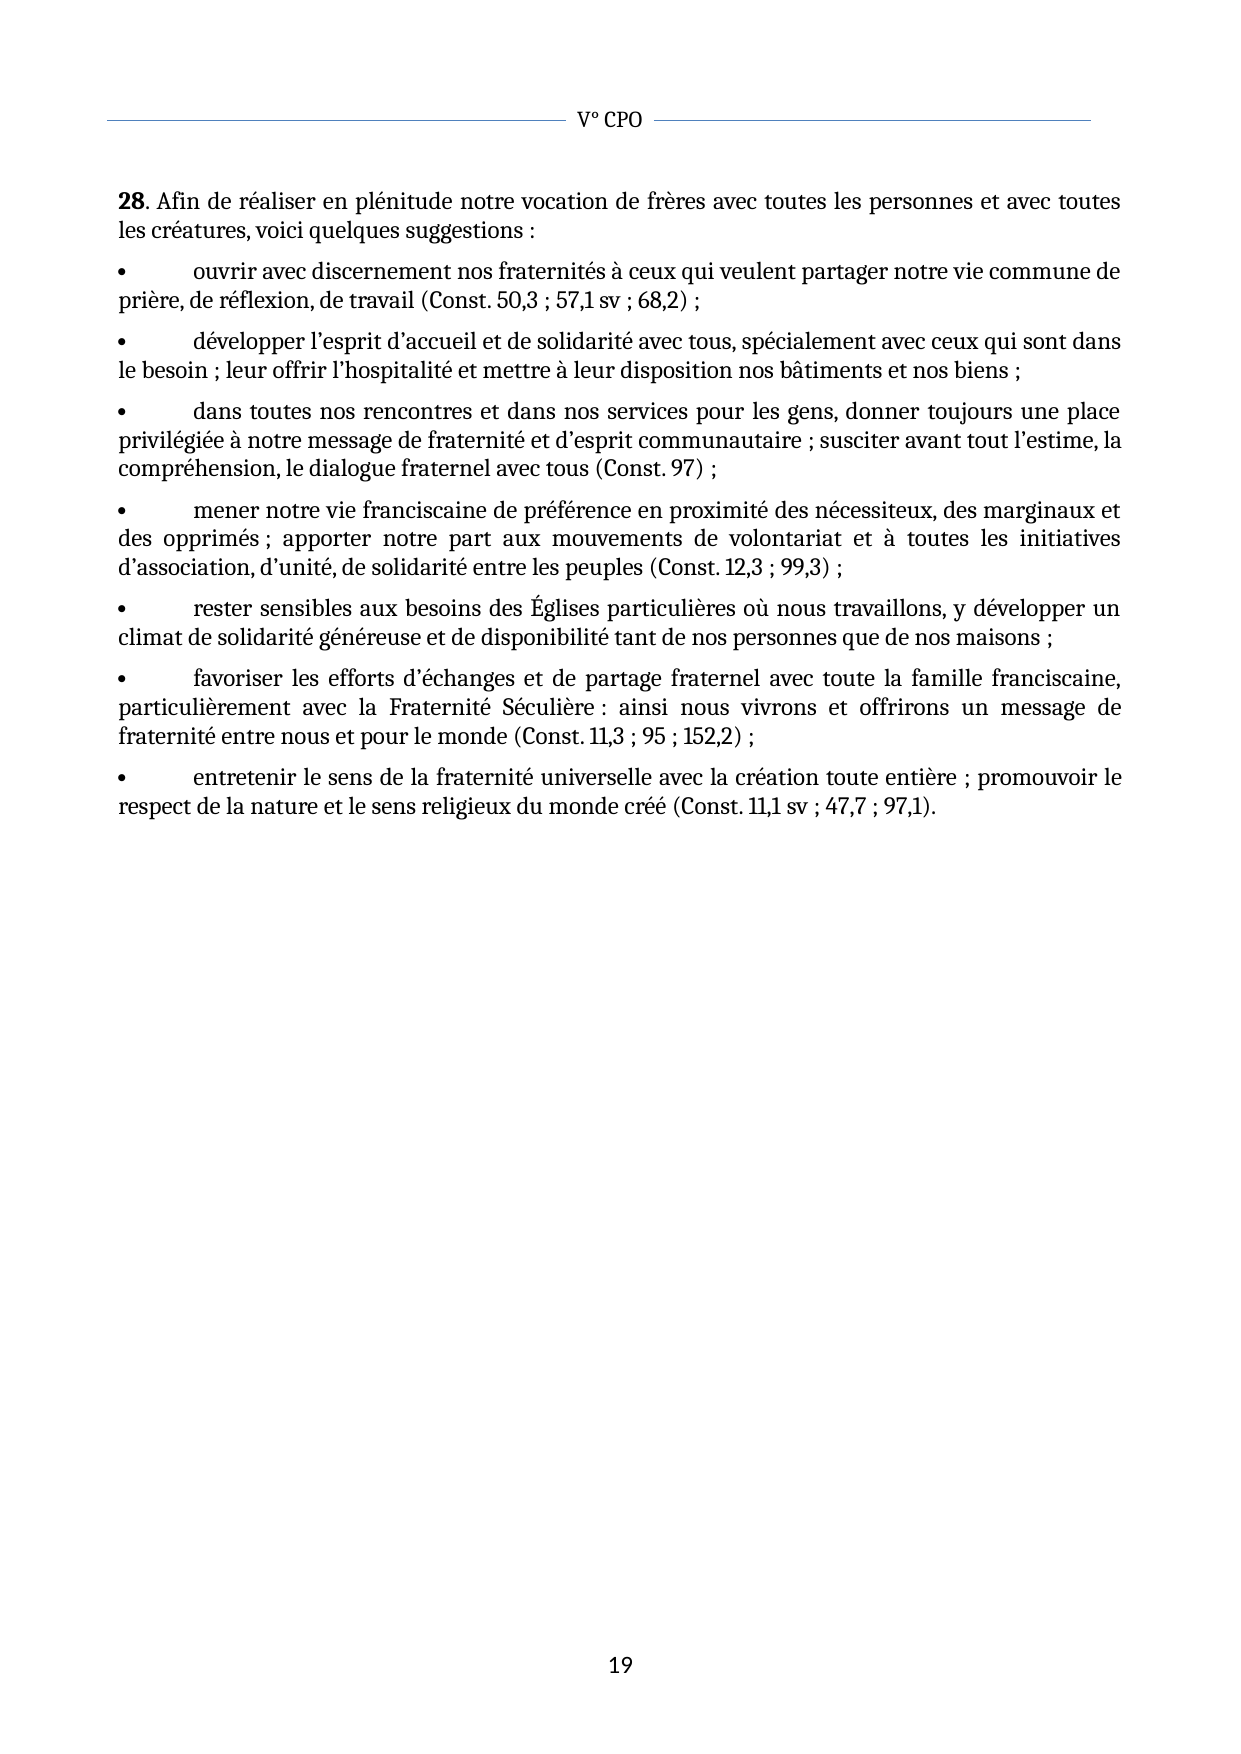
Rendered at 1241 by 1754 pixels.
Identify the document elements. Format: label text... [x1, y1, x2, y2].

list favoriser les efforts d’échanges et de partage fraternel avec toute la famille franciscaine, particulièrement avec la Fraternité Séculière : ainsi nous vivrons et offrirons un message de fraternité entre nous et pour le monde (Const. 11,3 ; 95 ; 152,2) ; [118, 664, 1122, 751]
list dans toutes nos rencontres et dans nos services pour les gens, donner toujours une place privilégiée à notre message de fraternité et d’esprit communautaire ; susciter avant tout l’estime, la compréhension, le dialogue fraternel avec tous (Const. 97) ; [118, 397, 1122, 483]
list ouvrir avec discernement nos fraternités à ceux qui veulent partager notre vie commune de prière, de réflexion, de travail (Const. 50,3 ; 57,1 sv ; 68,2) ; [118, 257, 1122, 314]
list rester sensibles aux besoins des Églises particulières où nous travaillons, y développer un climat de solidarité généreuse et de disponibilité tant de nos personnes que de nos maisons ; [118, 594, 1122, 652]
text 28. Afin de réaliser en plénitude notre vocation de frères avec toutes les personnes et avec toutes les créatures, voici quelques suggestions : [118, 148, 1122, 244]
list entretenir le sens de la fraternité universelle avec la création toute entière ; promouvoir le respect de la nature et le sens religieux du monde créé (Const. 11,1 sv ; 47,7 ; 97,1). [118, 763, 1122, 821]
list mener notre vie franciscaine de préférence en proximité des nécessiteux, des marginaux et des opprimés ; apporter notre part aux mouvements de volontariat et à toutes les initiatives d’association, d’unité, de solidarité entre les peuples (Const. 12,3 ; 99,3) ; [118, 496, 1122, 582]
list développer l’esprit d’accueil et de solidarité avec tous, spécialement avec ceux qui sont dans le besoin ; leur offrir l’hospitalité et mettre à leur disposition nos bâtiments et nos biens ; [118, 327, 1122, 384]
